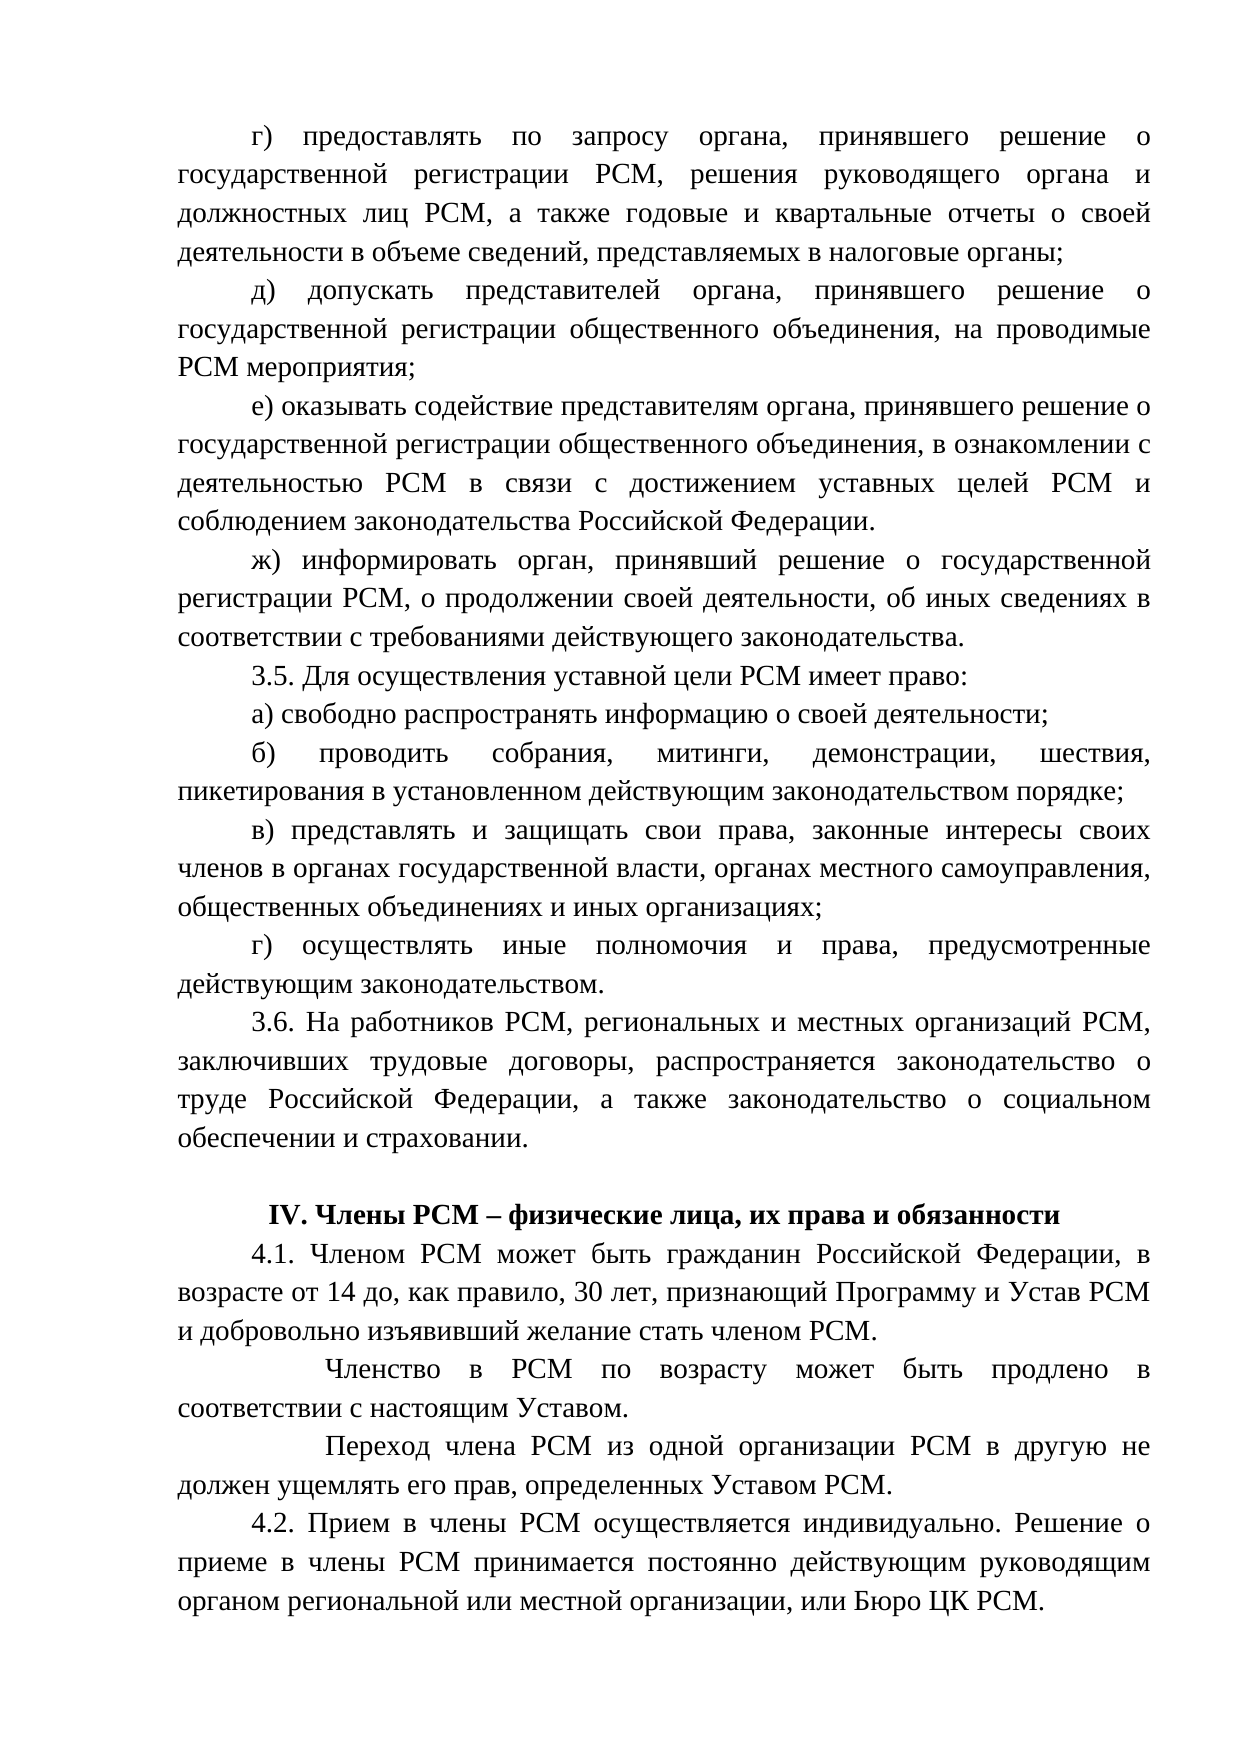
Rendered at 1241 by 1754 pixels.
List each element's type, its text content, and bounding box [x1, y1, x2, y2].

text б) проводить собрания, митинги, демонстрации, шествия, пикетирования в установленном действующим законодательством порядке; [177, 735, 1152, 807]
text 4.1. Членом РСМ может быть гражданин Российской Федерации, в возрасте от 14 до, как правило, 30 лет, признающий Программу и Устав РСМ и добровольно изъявивший желание стать членом РСМ. [177, 1236, 1152, 1346]
text Переход члена РСМ из одной организации РСМ в другую не должен ущемлять его прав, определенных Уставом РСМ. [177, 1428, 1152, 1501]
text е) оказывать содействие представителям органа, принявшего решение о государственной регистрации общественного объединения, в ознакомлении с деятельностью РСМ в связи с достижением уставных целей РСМ и соблюдением законодательства Российской Федерации. [177, 388, 1152, 537]
text ж) информировать орган, принявший решение о государственной регистрации РСМ, о продолжении своей деятельности, об иных сведениях в соответствии с требованиями действующего законодательства. [177, 542, 1152, 653]
text д) допускать представителей органа, принявшего решение о государственной регистрации общественного объединения, на проводимые РСМ мероприятия; [177, 272, 1152, 383]
text Членство в РСМ по возрасту может быть продлено в соответствии с настоящим Уставом. [177, 1351, 1152, 1423]
text г) предоставлять по запросу органа, принявшего решение о государственной регистрации РСМ, решения руководящего органа и должностных лиц РСМ, а также годовые и квартальные отчеты о своей деятельности в объеме сведений, представляемых в налоговые органы; [177, 118, 1152, 267]
text в) представлять и защищать свои права, законные интересы своих членов в органах государственной власти, органах местного самоуправления, общественных объединениях и иных организациях; [177, 812, 1152, 922]
text г) осуществлять иные полномочия и права, предусмотренные действующим законодательством. [177, 927, 1152, 999]
text IV. Члены РСМ – физические лица, их права и обязанности [177, 1197, 1152, 1231]
text а) свободно распространять информацию о своей деятельности; [177, 696, 1152, 730]
text 4.2. Прием в члены РСМ осуществляется индивидуально. Решение о приеме в члены РСМ принимается постоянно действующим руководящим органом региональной или местной организации, или Бюро ЦК РСМ. [177, 1506, 1152, 1616]
text 3.6. На работников РСМ, региональных и местных организаций РСМ, заключивших трудовые договоры, распространяется законодательство о труде Российской Федерации, а также законодательство о социальном обеспечении и страховании. [177, 1004, 1152, 1154]
text 3.5. Для осуществления уставной цели РСМ имеет право: [177, 658, 1152, 691]
